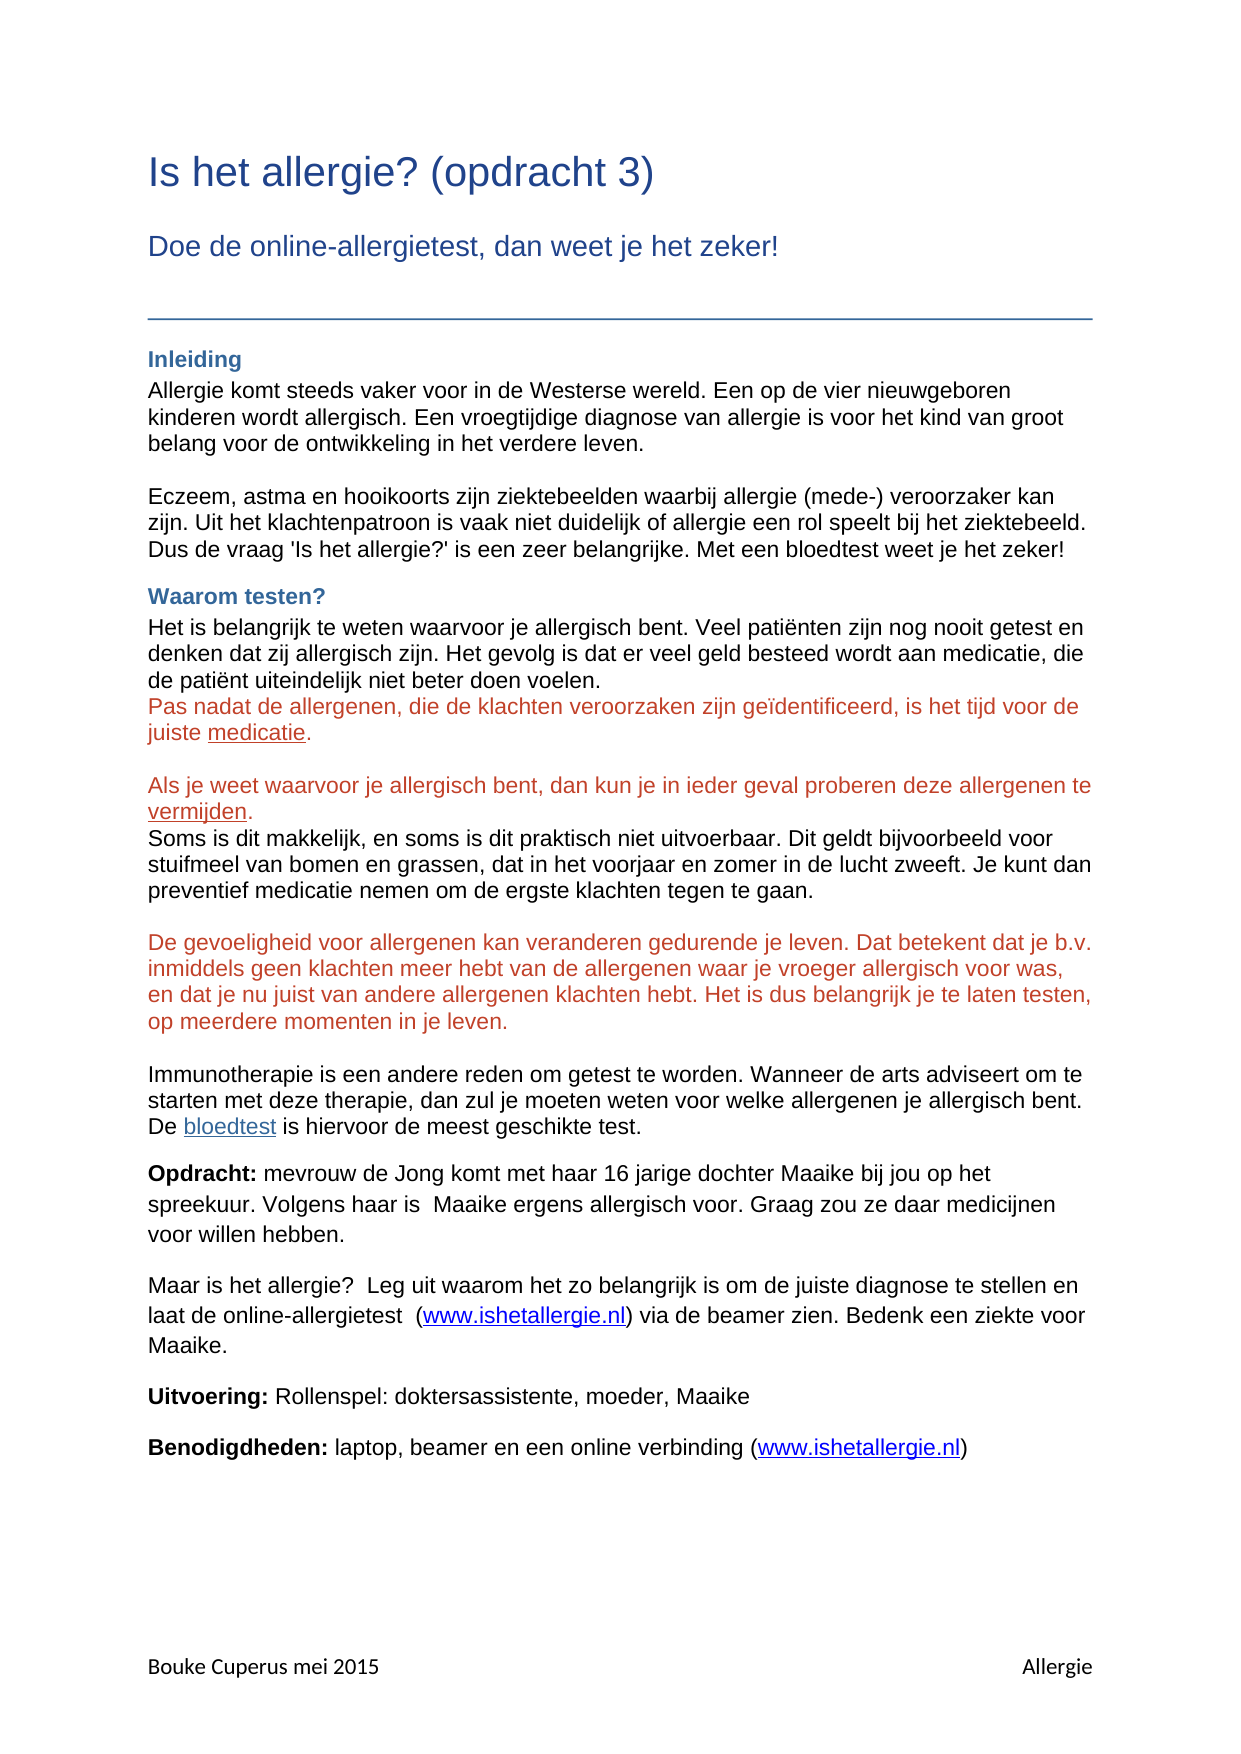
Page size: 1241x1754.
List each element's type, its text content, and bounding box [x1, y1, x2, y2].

text Als je weet waarvoor je allergisch bent, dan kun je in ieder geval proberen deze allergenen te vermijden. [148, 772, 1093, 825]
text Immunotherapie is een andere reden om getest te worden. Wanneer de arts adviseert om te starten met deze therapie, dan zul je moeten weten voor welke allergenen je allergisch bent. De bloedtest is hiervoor de meest geschikte test. [148, 1034, 1093, 1139]
text Doe de online-allergietest, dan weet je het zeker! [148, 229, 1093, 263]
text Allergie komt steeds vaker voor in de Westerse wereld. Een op de vier nieuwgeboren kinderen wordt allergisch. Een vroegtijdige diagnose van allergie is voor het kind van groot belang voor de ontwikkeling in het verdere leven. Eczeem, astma en hooikoorts zijn ziektebeelden waarbij allergie (mede-) veroorzaker kan zijn. Uit het klachtenpatroon is vaak niet duidelijk of allergie een rol speelt bij het ziektebeeld. Dus de vraag 'Is het allergie?' is een zeer belangrijke. Met een bloedtest weet je het zeker! [148, 377, 1093, 562]
text Uitvoering: Rollenspel: doktersassistente, moeder, Maaike [148, 1383, 1093, 1410]
text Soms is dit makkelijk, en soms is dit praktisch niet uitvoerbaar. Dit geldt bijvoorbeeld voor stuifmeel van bomen en grassen, dat in het voorjaar en zomer in de lucht zweeft. Je kunt dan preventief medicatie nemen om de ergste klachten tegen te gaan. [148, 825, 1093, 904]
text Het is belangrijk te weten waarvoor je allergisch bent. Veel patiënten zijn nog nooit getest en denken dat zij allergisch zijn. Het gevolg is dat er veel geld besteed wordt aan medicatie, die de patiënt uiteindelijk niet beter doen voelen. [148, 614, 1093, 693]
text Maar is het allergie? Leg uit waarom het zo belangrijk is om de juiste diagnose te stellen en laat de online-allergietest (www.ishetallergie.nl) via de beamer zien. Bedenk een ziekte voor Maaike. [148, 1272, 1093, 1359]
text Opdracht: mevrouw de Jong komt met haar 16 jarige dochter Maaike bij jou op het spreekuur. Volgens haar is Maaike ergens allergisch voor. Graag zou ze daar medicijnen voor willen hebben. [148, 1160, 1093, 1247]
text Pas nadat de allergenen, die de klachten veroorzaken zijn geïdentificeerd, is het tijd voor de juiste medicatie. [148, 693, 1093, 746]
text Benodigdheden: laptop, beamer en een online verbinding (www.ishetallergie.nl) [148, 1434, 1093, 1461]
text Inleiding [148, 346, 1093, 373]
text De gevoeligheid voor allergenen kan veranderen gedurende je leven. Dat betekent dat je b.v. inmiddels geen klachten meer hebt van de allergenen waar je vroeger allergisch voor was, en dat je nu juist van andere allergenen klachten hebt. Het is dus belangrijk je te laten testen, op meerdere momenten in je leven. [148, 929, 1093, 1034]
text Is het allergie? (opdracht 3) [148, 148, 1093, 196]
text Waarom testen? [148, 583, 1093, 609]
